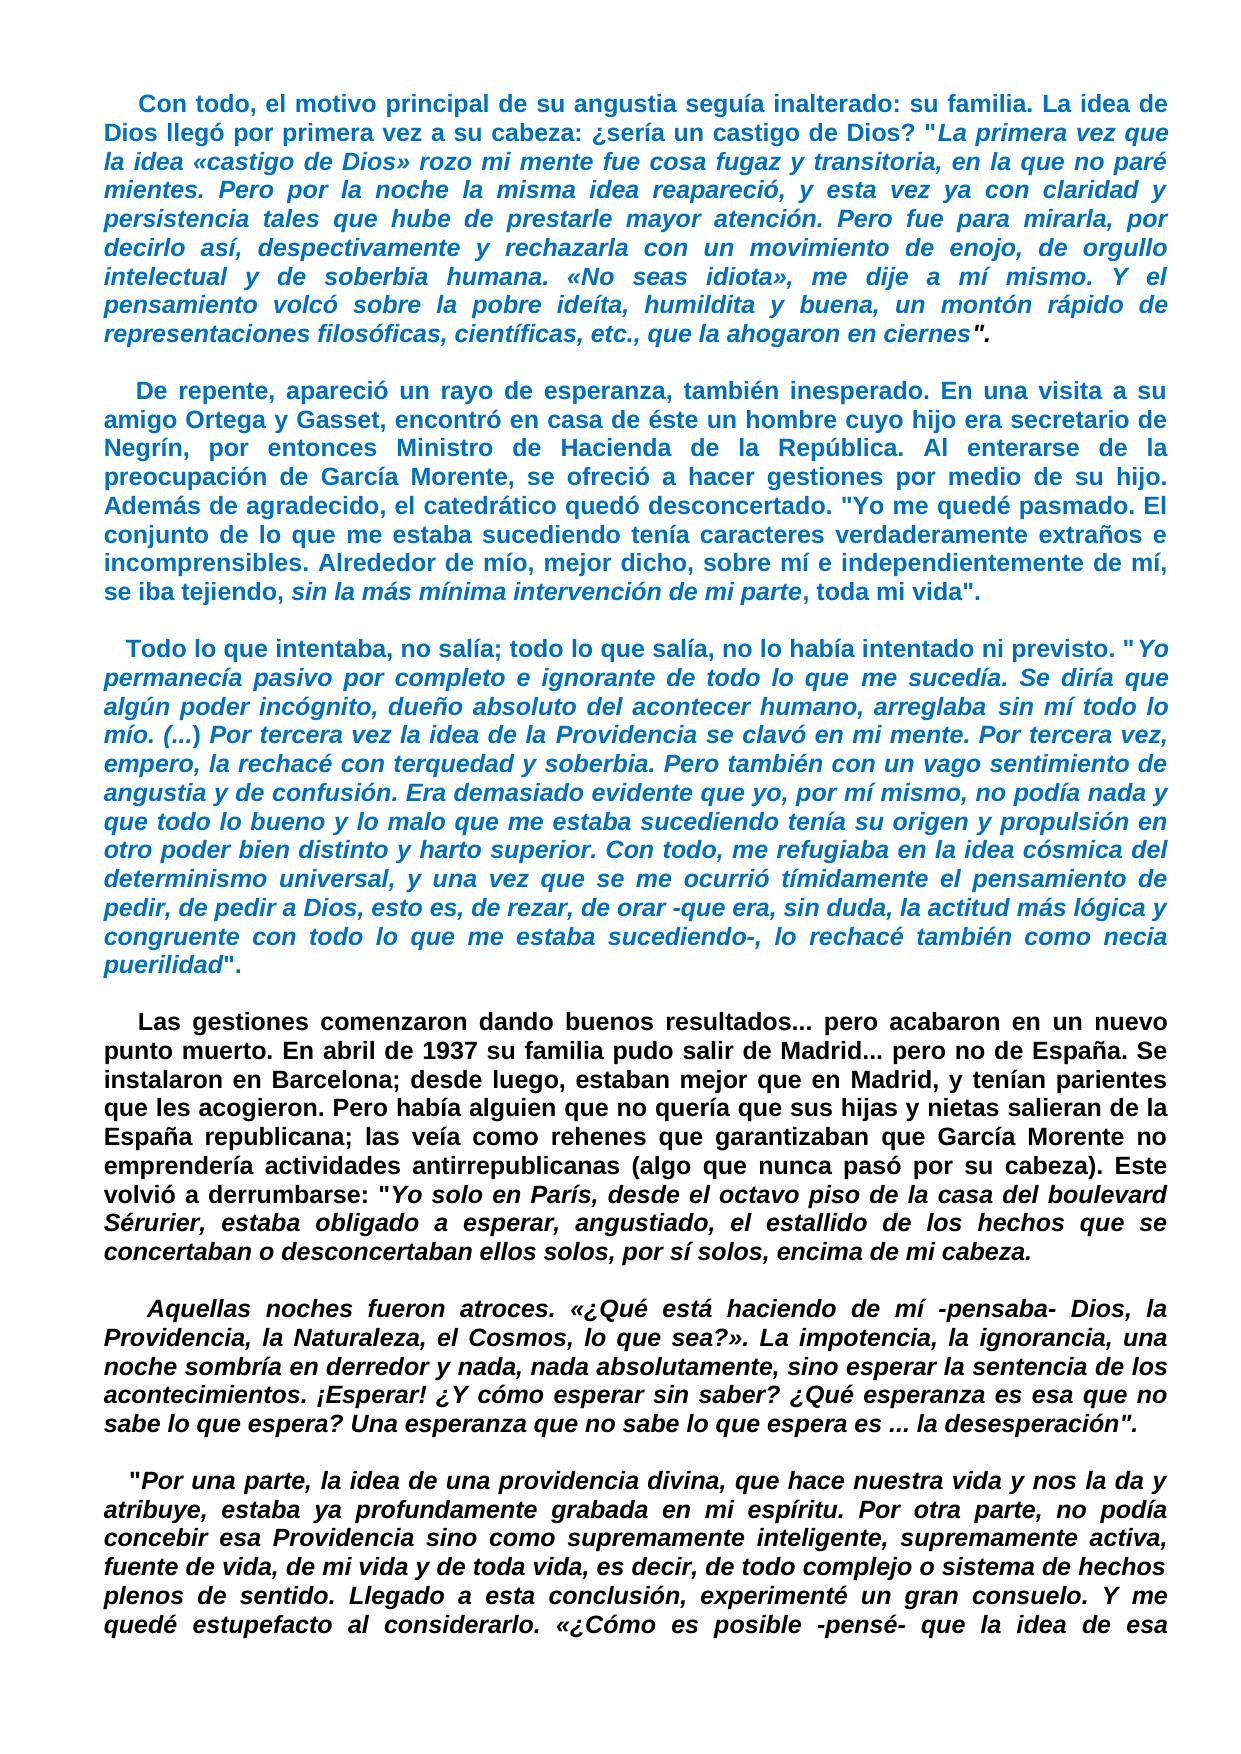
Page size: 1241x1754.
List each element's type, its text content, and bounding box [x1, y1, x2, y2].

table_cell Con todo, el motivo principal de su angustia seguía inalterado: su familia. La idea de Dios llegó por primera vez a su cabeza: ¿sería un castigo de Dios? "La primera vez que la idea «castigo de Dios» rozo mi mente fue cosa fugaz y transitoria, en la que no paré mientes. Pero por la noche la misma idea reapareció, y esta vez ya con claridad y persistencia tales que hube de prestarle mayor atención. Pero fue para mirarla, por decirlo así, despectivamente y rechazarla con un movimiento de enojo, de orgullo intelectual y de soberbia humana. «No seas idiota», me dije a mí mismo. Y el pensamiento volcó sobre la pobre ideíta, humildita y buena, un montón rápido de representaciones filosóficas, científicas, etc., que la ahogaron en ciernes". [89, 75, 1183, 362]
table_cell Todo lo que intentaba, no salía; todo lo que salía, no lo había intentado ni previsto. "Yo permanecía pasivo por completo e ignorante de todo lo que me sucedía. Se diría que algún poder incógnito, dueño absoluto del acontecer humano, arreglaba sin mí todo lo mío. (...) Por tercera vez la idea de la Providencia se clavó en mi mente. Por tercera vez, empero, la rechacé con terquedad y soberbia. Pero también con un vago sentimiento de angustia y de confusión. Era demasiado evidente que yo, por mí mismo, no podía nada y que todo lo bueno y lo malo que me estaba sucediendo tenía su origen y propulsión en otro poder bien distinto y harto superior. Con todo, me refugiaba en la idea cósmica del determinismo universal, y una vez que se me ocurrió tímidamente el pensamiento de pedir, de pedir a Dios, esto es, de rezar, de orar -que era, sin duda, la actitud más lógica y congruente con todo lo que me estaba sucediendo-, lo rechacé también como necia puerilidad". [89, 620, 1183, 993]
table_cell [89, 1452, 1183, 1652]
table_cell Aquellas noches fueron atroces. «¿Qué está haciendo de mí -pensaba- Dios, la Providencia, la Naturaleza, el Cosmos, lo que sea?». La impotencia, la ignorancia, una noche sombría en derredor y nada, nada absolutamente, sino esperar la sentencia de los acontecimientos. ¡Esperar! ¿Y cómo esperar sin saber? ¿Qué esperanza es esa que no sabe lo que espera? Una esperanza que no sabe lo que espera es ... la desesperación". [89, 1280, 1183, 1452]
table_cell De repente, apareció un rayo de esperanza, también inesperado. En una visita a su amigo Ortega y Gasset, encontró en casa de éste un hombre cuyo hijo era secretario de Negrín, por entonces Ministro de Hacienda de la República. Al enterarse de la preocupación de García Morente, se ofreció a hacer gestiones por medio de su hijo. Además de agradecido, el catedrático quedó desconcertado. "Yo me quedé pasmado. El conjunto de lo que me estaba sucediendo tenía caracteres verdaderamente extraños e incomprensibles. Alrededor de mío, mejor dicho, sobre mí e independientemente de mí, se iba tejiendo, sin la más mínima intervención de mi parte, toda mi vida". [89, 362, 1183, 620]
table_cell Las gestiones comenzaron dando buenos resultados... pero acabaron en un nuevo punto muerto. En abril de 1937 su familia pudo salir de Madrid... pero no de España. Se instalaron en Barcelona; desde luego, estaban mejor que en Madrid, y tenían parientes que les acogieron. Pero había alguien que no quería que sus hijas y nietas salieran de la España republicana; las veía como rehenes que garantizaban que García Morente no emprendería actividades antirrepublicanas (algo que nunca pasó por su cabeza). Este volvió a derrumbarse: "Yo solo en París, desde el octavo piso de la casa del boulevard Sérurier, estaba obligado a esperar, angustiado, el estallido de los hechos que se concertaban o desconcertaban ellos solos, por sí solos, encima de mi cabeza. [89, 993, 1183, 1280]
